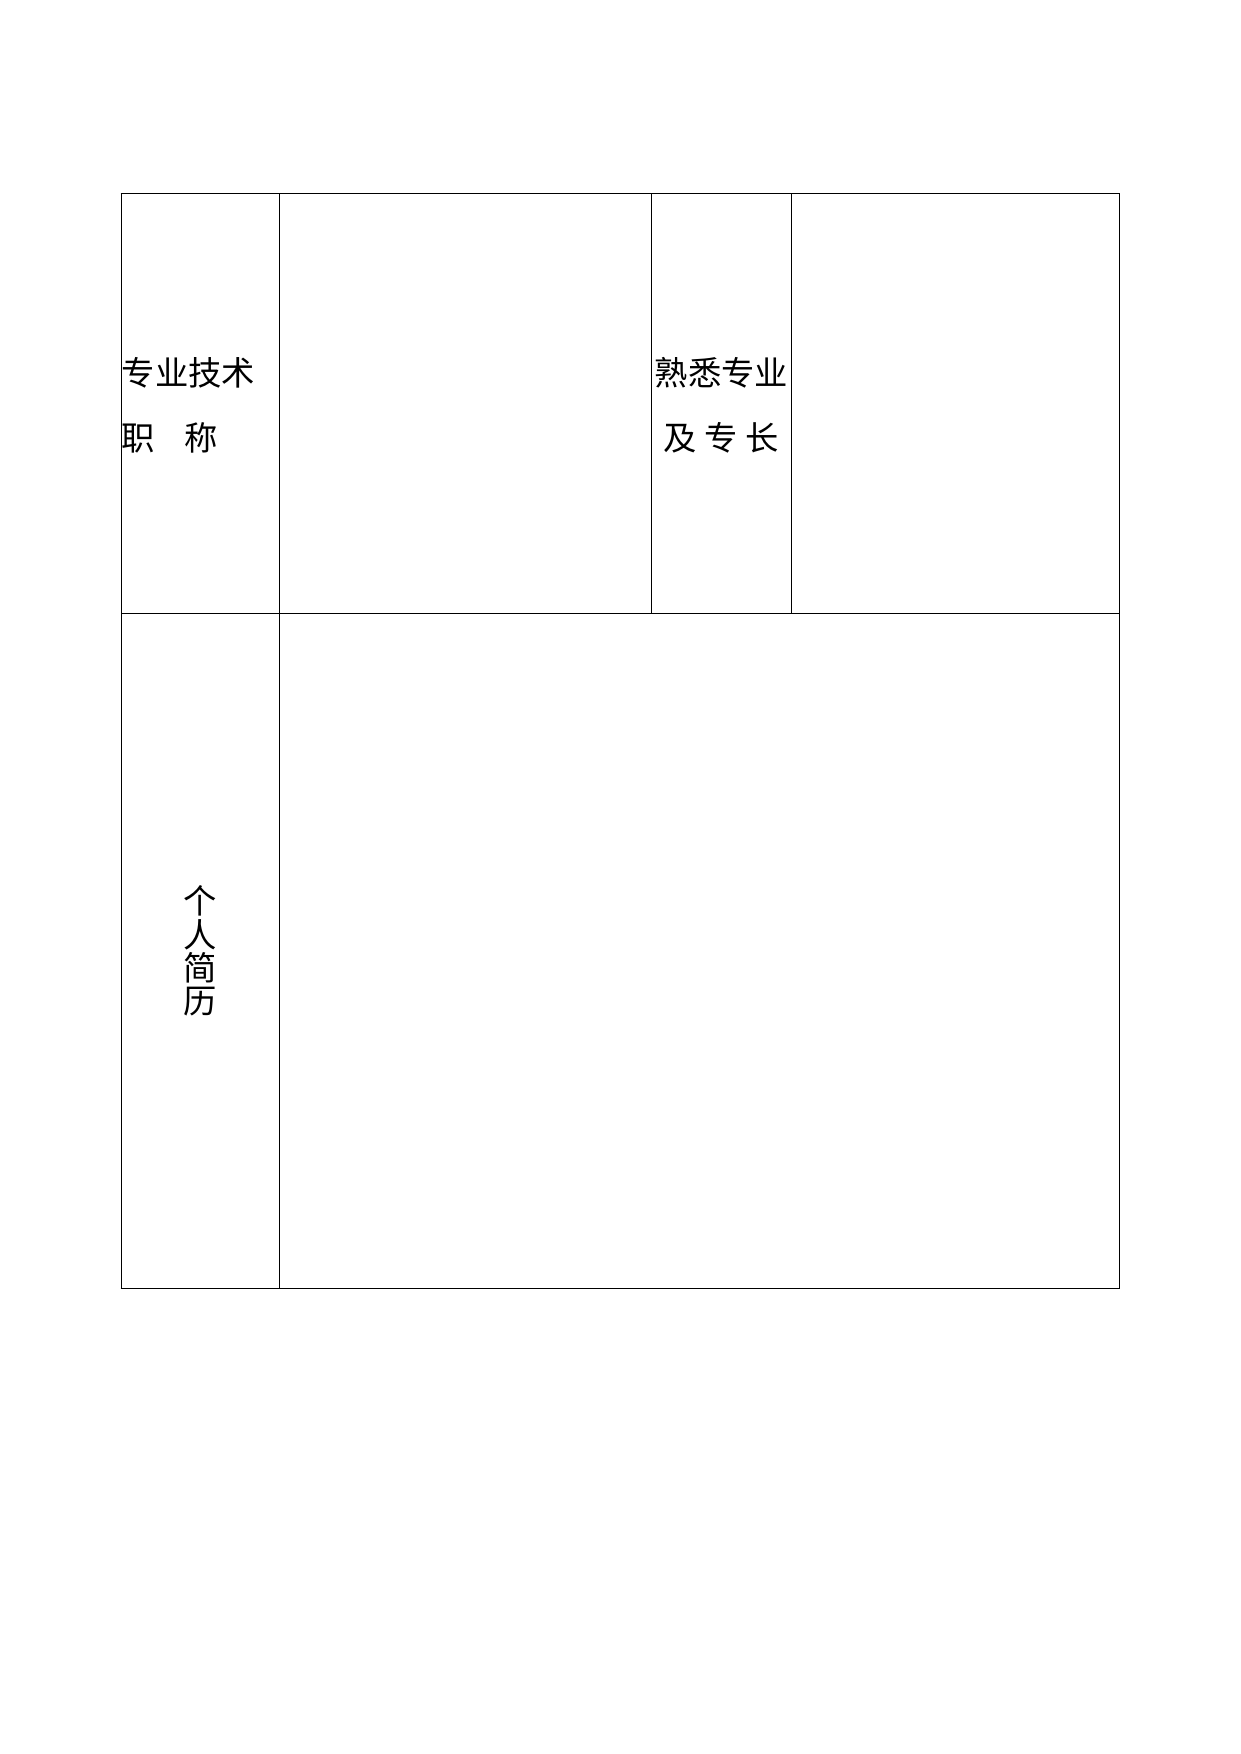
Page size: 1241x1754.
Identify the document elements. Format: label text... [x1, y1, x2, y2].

table_cell 专业技术 职 称 [122, 194, 279, 613]
table_cell [792, 194, 1119, 613]
table_cell 熟悉专业 及 专 长 [652, 194, 791, 613]
table_cell [280, 614, 1119, 1288]
table_cell 个人简历 [122, 614, 279, 1288]
table_cell [280, 194, 651, 613]
